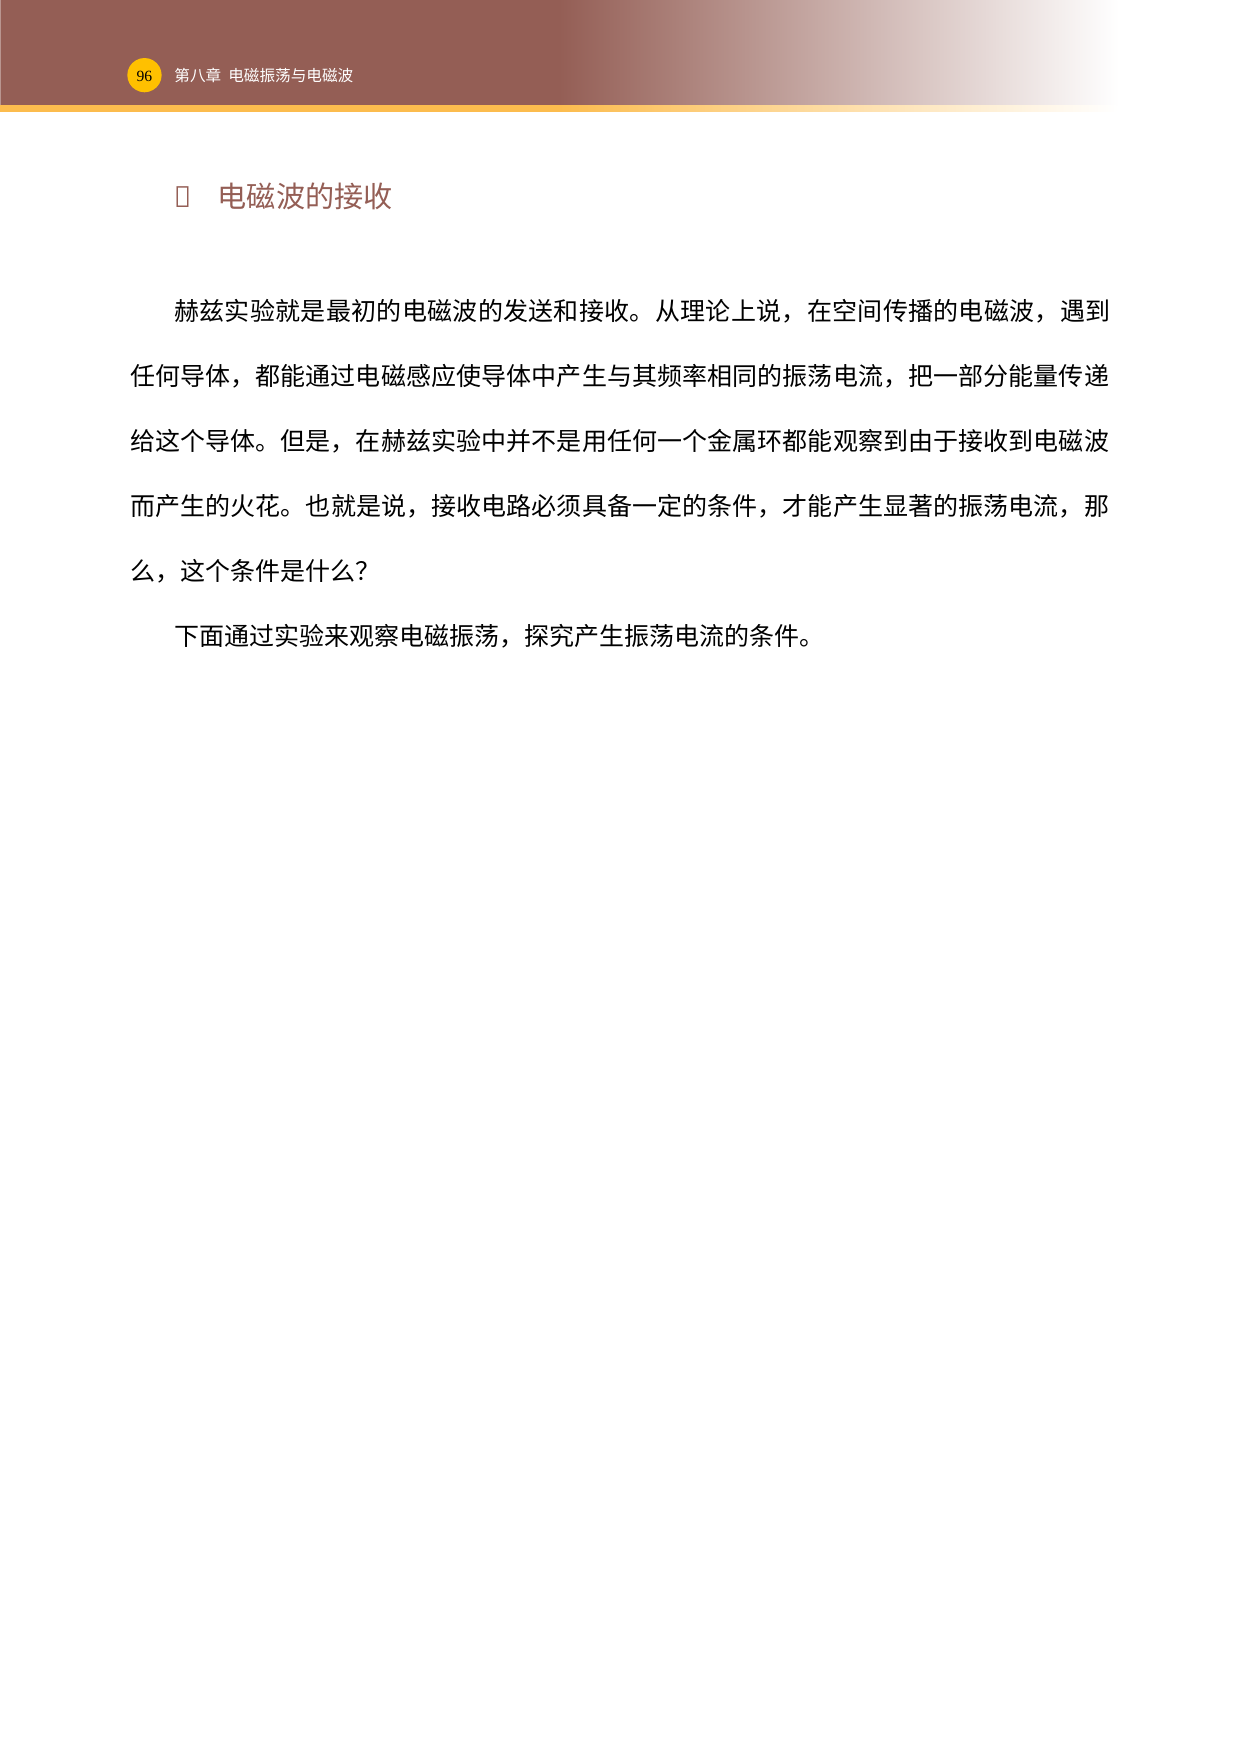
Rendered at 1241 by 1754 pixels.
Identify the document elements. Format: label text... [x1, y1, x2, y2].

text 下面通过实验来观察电磁振荡，探究产生振荡电流的条件。 [130, 602, 1110, 667]
text 赫兹实验就是最初的电磁波的发送和接收。从理论上说，在空间传播的电磁波，遇到任何导体，都能通过电磁感应使导体中产生与其频率相同的振荡电流，把一部分能量传递给这个导体。但是，在赫兹实验中并不是用任何一个金属环都能观察到由于接收到电磁波而产生的火花。也就是说，接收电路必须具备一定的条件，才能产生显著的振荡电流，那么，这个条件是什么？ [130, 277, 1110, 602]
subtitle 电磁波的接收 [130, 162, 1110, 227]
